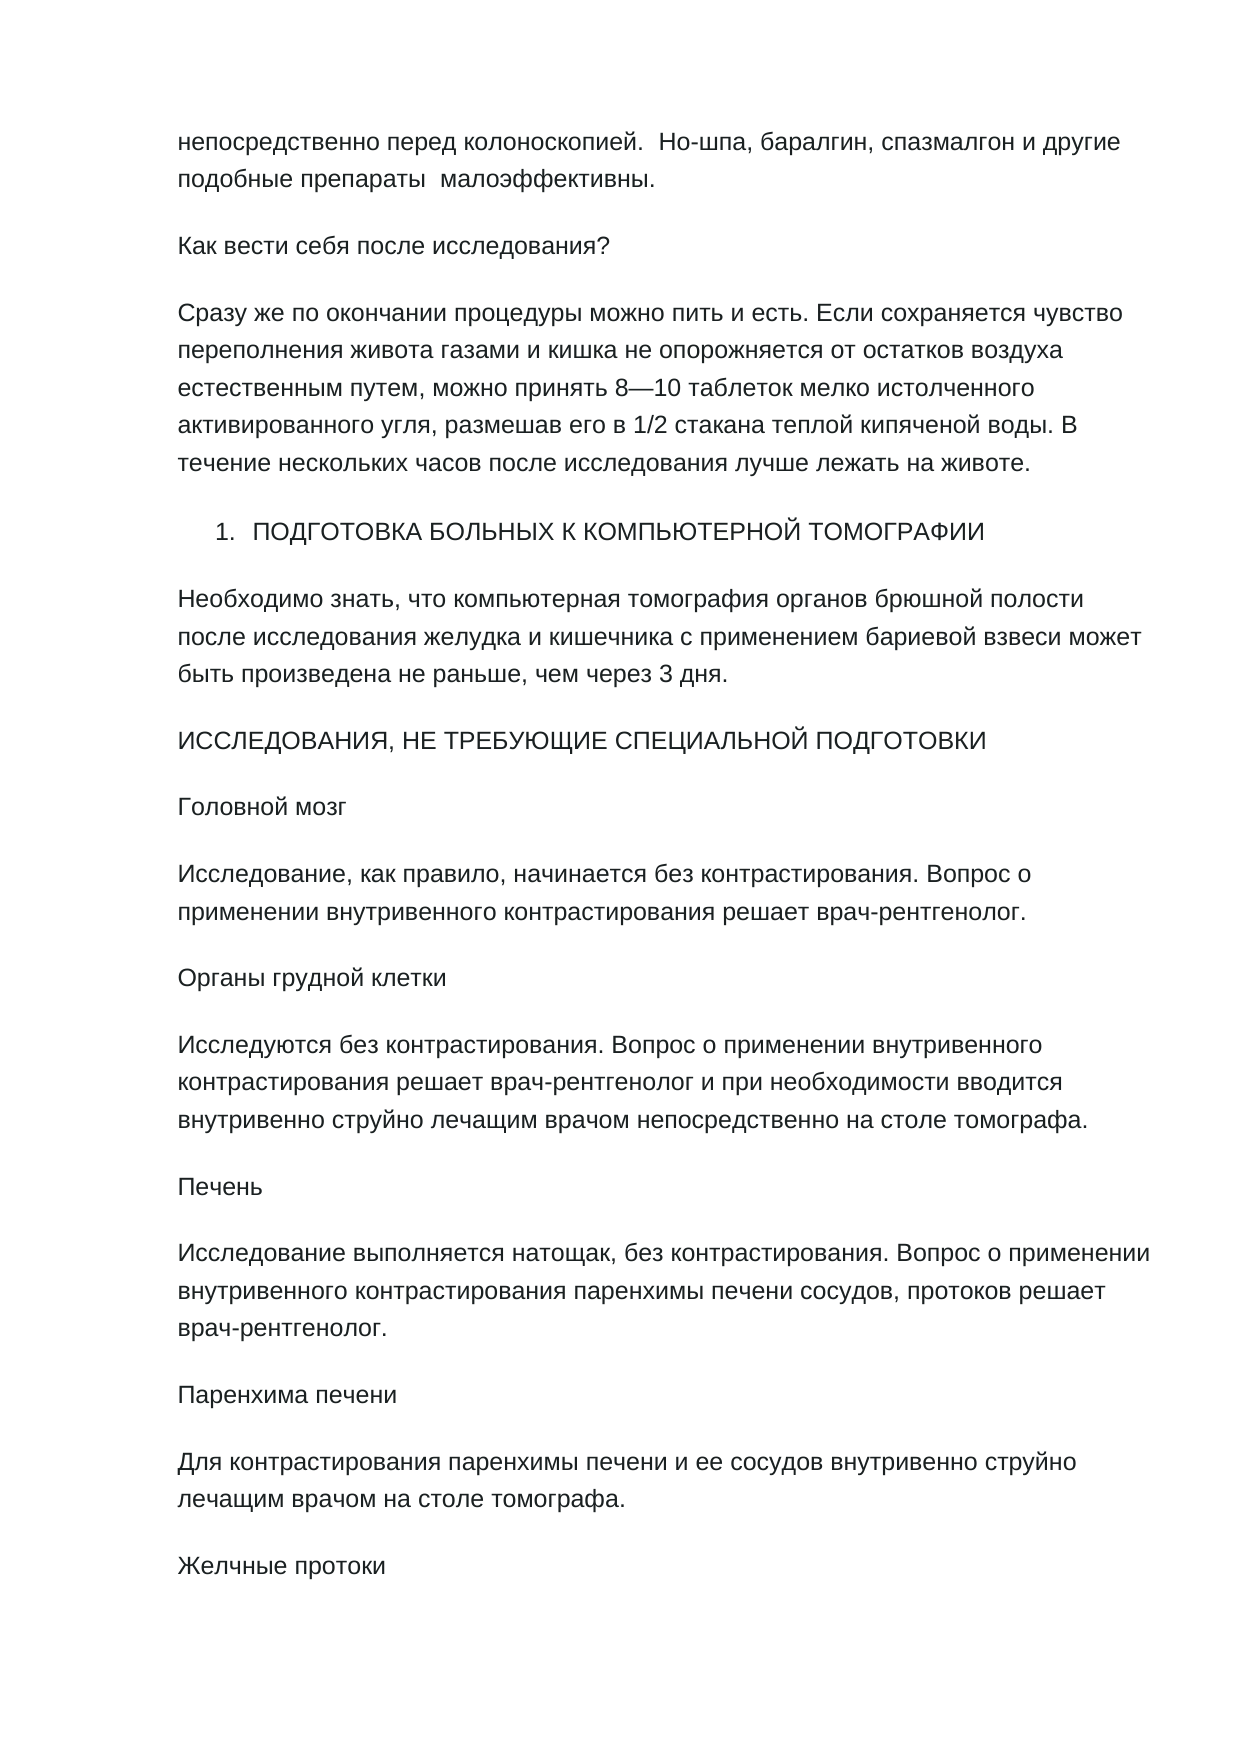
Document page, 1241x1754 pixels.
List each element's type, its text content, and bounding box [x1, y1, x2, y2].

text Исследуются без контрастирования. Вопрос о применении внутривенного контрастирования решает врач-рентгенолог и при необходимости вводится внутривенно струйно лечащим врачом непосредственно на столе томографа. [177, 1021, 1152, 1134]
text Исследование выполняется натощак, без контрастирования. Вопрос о применении внутривенного контрастирования паренхимы печени сосудов, протоков решает врач-рентгенолог. [177, 1229, 1152, 1342]
text Печень [177, 1163, 1152, 1200]
text Сразу же по окончании процедуры можно пить и есть. Если сохраняется чувство переполнения живота газами и кишка не опорожняется от остатков воздуха естественным путем, можно принять 8—10 таблеток мелко истолченного активированного угля, размешав его в 1/2 стакана теплой кипяченой воды. В течение нескольких часов после исследования лучше лежать на животе. [177, 289, 1152, 476]
list ПОДГОТОВКА БОЛЬНЫХ К КОМПЬЮТЕРНОЙ ТОМОГРАФИИ [215, 506, 1152, 546]
text Желчные протоки [177, 1542, 1152, 1579]
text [177, 118, 1152, 193]
text Для контрастирования паренхимы печени и ее сосудов внутривенно струйно лечащим врачом на столе томографа. [177, 1438, 1152, 1513]
text ИССЛЕДОВАНИЯ, НЕ ТРЕБУЮЩИЕ СПЕЦИАЛЬНОЙ ПОДГОТОВКИ [177, 717, 1152, 754]
text Органы грудной клетки [177, 954, 1152, 992]
text Паренхима печени [177, 1371, 1152, 1409]
text Как вести себя после исследования? [177, 222, 1152, 260]
text Исследование, как правило, начинается без контрастирования. Вопрос о применении внутривенного контрастирования решает врач-рентгенолог. [177, 850, 1152, 925]
text Головной мозг [177, 784, 1152, 821]
text Необходимо знать, что компьютерная томография органов брюшной полости после исследования желудка и кишечника с применением бариевой взвеси может быть произведена не раньше, чем через 3 дня. [177, 575, 1152, 688]
